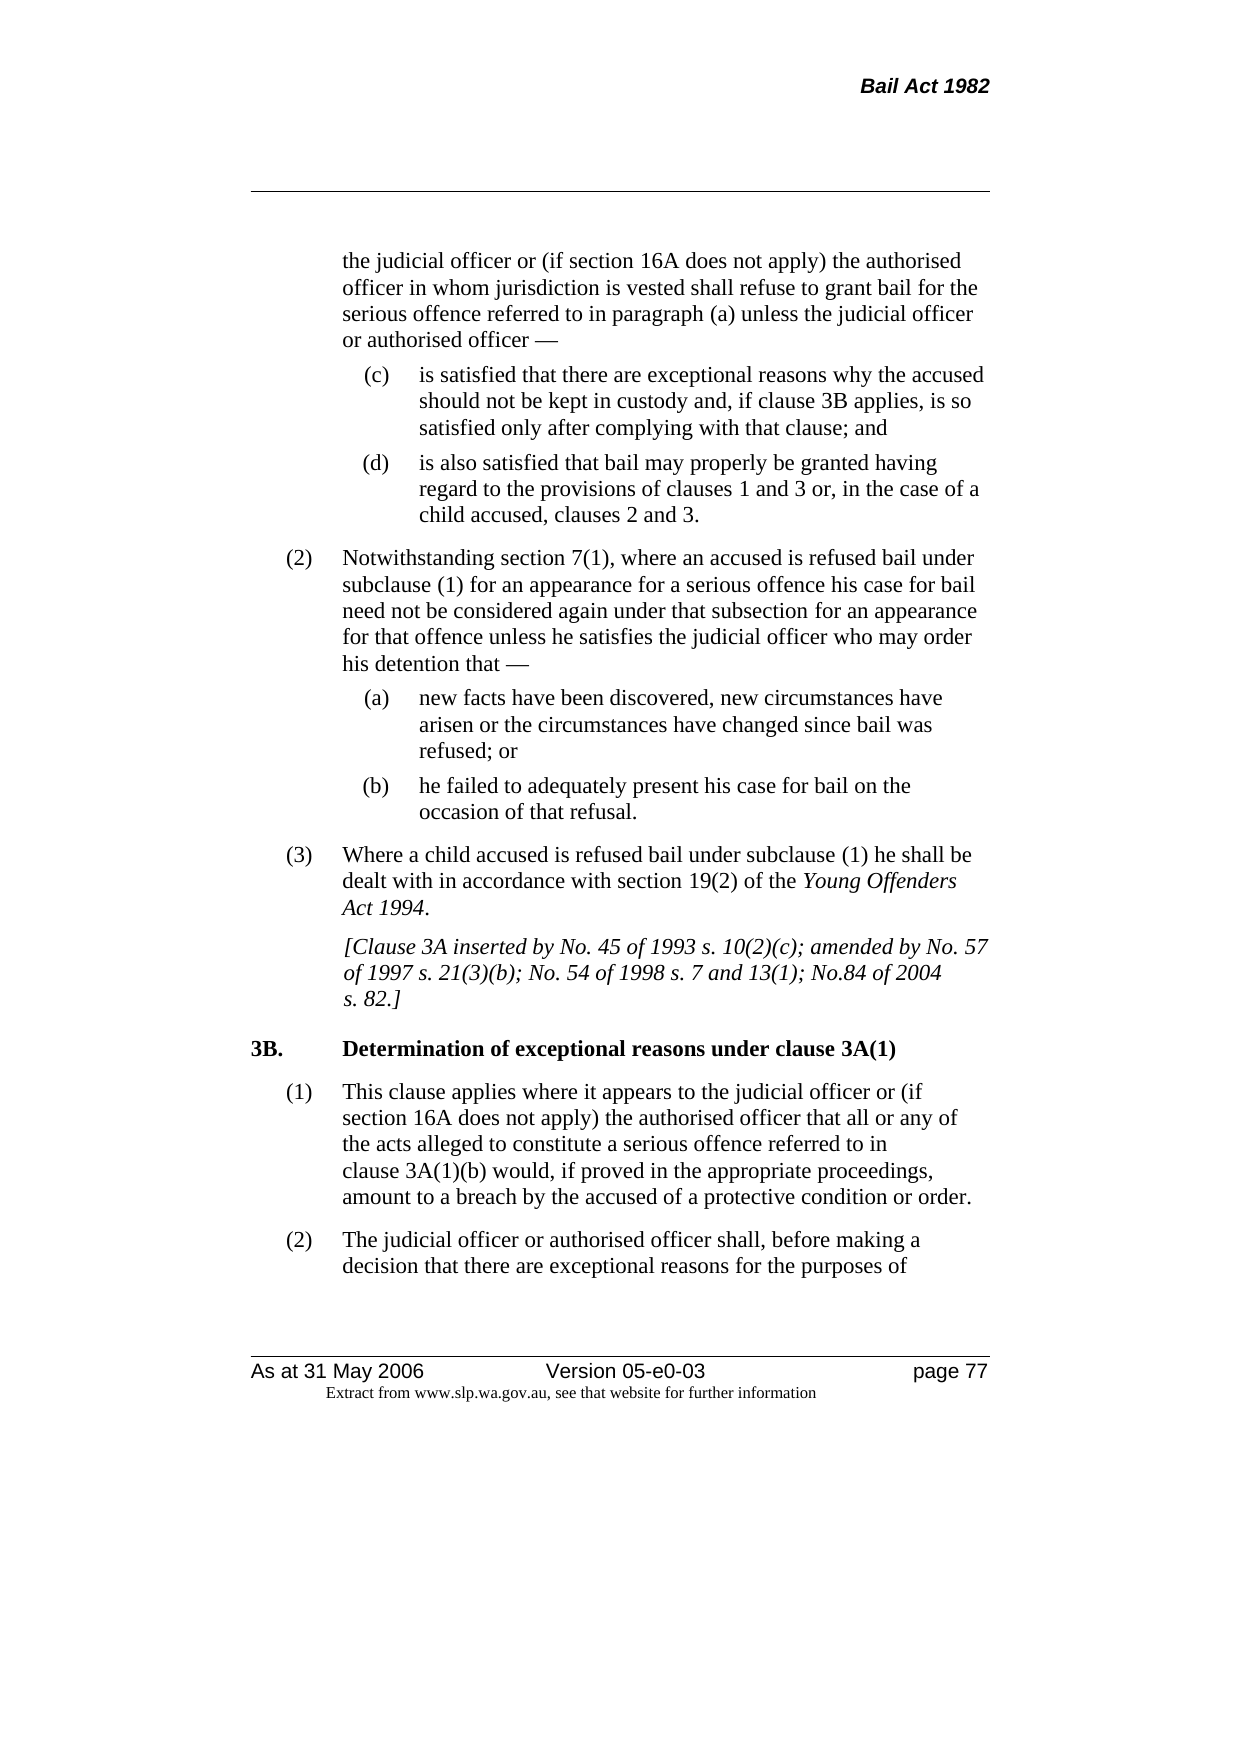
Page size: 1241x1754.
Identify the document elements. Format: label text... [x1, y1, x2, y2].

text (a) new facts have been discovered, new circumstances have arisen or the circumstances have changed since bail was refused; or [251, 684, 990, 763]
text (3) Where a child accused is refused bail under subclause (1) he shall be dealt with in accordance with section 19(2) of the Young Offenders Act 1994. [251, 841, 990, 920]
text (c) is satisfied that there are exceptional reasons why the accused should not be kept in custody and, if clause 3B applies, is so satisfied only after complying with that clause; and [251, 361, 990, 440]
text (1) This clause applies where it appears to the judicial officer or (if section 16A does not apply) the authorised officer that all or any of the acts alleged to constitute a serious offence referred to in clause 3A(1)(b) would, if proved in the appropriate proceedings, amount to a breach by the accused of a protective condition or order. [251, 1078, 990, 1209]
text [251, 1226, 990, 1279]
text the judicial officer or (if section 16A does not apply) the authorised officer in whom jurisdiction is vested shall refuse to grant bail for the serious offence referred to in paragraph (a) unless the judicial officer or authorised officer — [251, 247, 990, 353]
subtitle 3B. Determination of exceptional reasons under clause 3A(1) [251, 1035, 990, 1061]
text (d) is also satisfied that bail may properly be granted having regard to the provisions of clauses 1 and 3 or, in the case of a child accused, clauses 2 and 3. [251, 449, 990, 528]
text (b) he failed to adequately present his case for bail on the occasion of that refusal. [251, 772, 990, 824]
text (2) Notwithstanding section 7(1), where an accused is refused bail under subclause (1) for an appearance for a serious offence his case for bail need not be considered again under that subsection for an appearance for that offence unless he satisfies the judicial officer who may order his detention that — [251, 544, 990, 676]
text [Clause 3A inserted by No. 45 of 1993 s. 10(2)(c); amended by No. 57 of 1997 s. 21(3)(b); No. 54 of 1998 s. 7 and 13(1); No.84 of 2004 s. 82.] [251, 933, 990, 1012]
